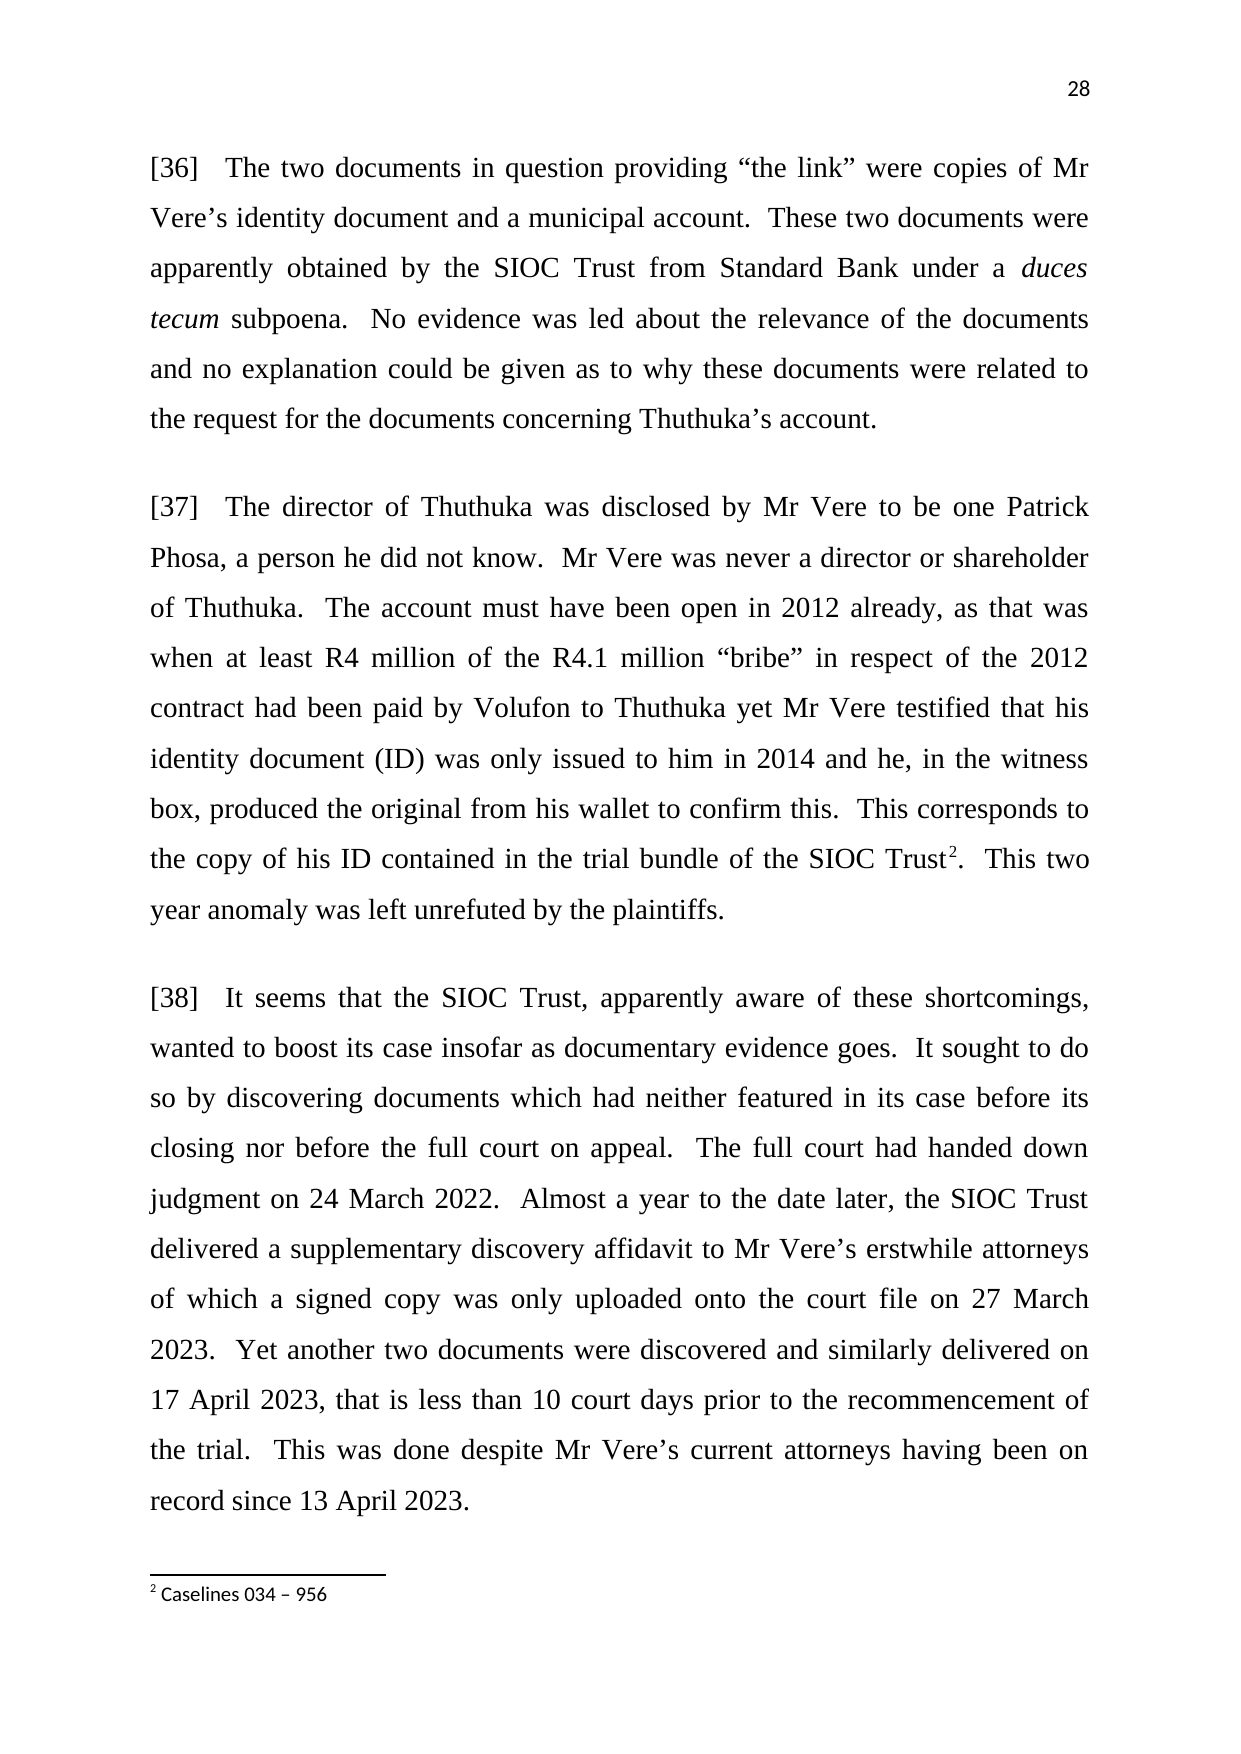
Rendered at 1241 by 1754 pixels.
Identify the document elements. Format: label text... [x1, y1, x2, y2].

list [36] The two documents in question providing “the link” were copies of Mr Vere’s identity document and a municipal account. These two documents were apparently obtained by the SIOC Trust from Standard Bank under a duces tecum subpoena. No evidence was led about the relevance of the documents and no explanation could be given as to why these documents were related to the request for the documents concerning Thuthuka’s account. [150, 150, 1090, 435]
list [38] It seems that the SIOC Trust, apparently aware of these shortcomings, wanted to boost its case insofar as documentary evidence goes. It sought to do so by discovering documents which had neither featured in its case before its closing nor before the full court on appeal. The full court had handed down judgment on 24 March 2022. Almost a year to the date later, the SIOC Trust delivered a supplementary discovery affidavit to Mr Vere’s erstwhile attorneys of which a signed copy was only uploaded onto the court file on 27 March 2023. Yet another two documents were discovered and similarly delivered on 17 April 2023, that is less than 10 court days prior to the recommencement of the trial. This was done despite Mr Vere’s current attorneys having been on record since 13 April 2023. [150, 980, 1090, 1516]
list [37] The director of Thuthuka was disclosed by Mr Vere to be one Patrick Phosa, a person he did not know. Mr Vere was never a director or shareholder of Thuthuka. The account must have been open in 2012 already, as that was when at least R4 million of the R4.1 million “bribe” in respect of the 2012 contract had been paid by Volufon to Thuthuka yet Mr Vere testified that his identity document (ID) was only issued to him in 2014 and he, in the witness box, produced the original from his wallet to confirm this. This corresponds to the copy of his ID contained in the trial bundle of the SIOC Trust. This two year anomaly was left unrefuted by the plaintiffs. [150, 489, 1090, 925]
